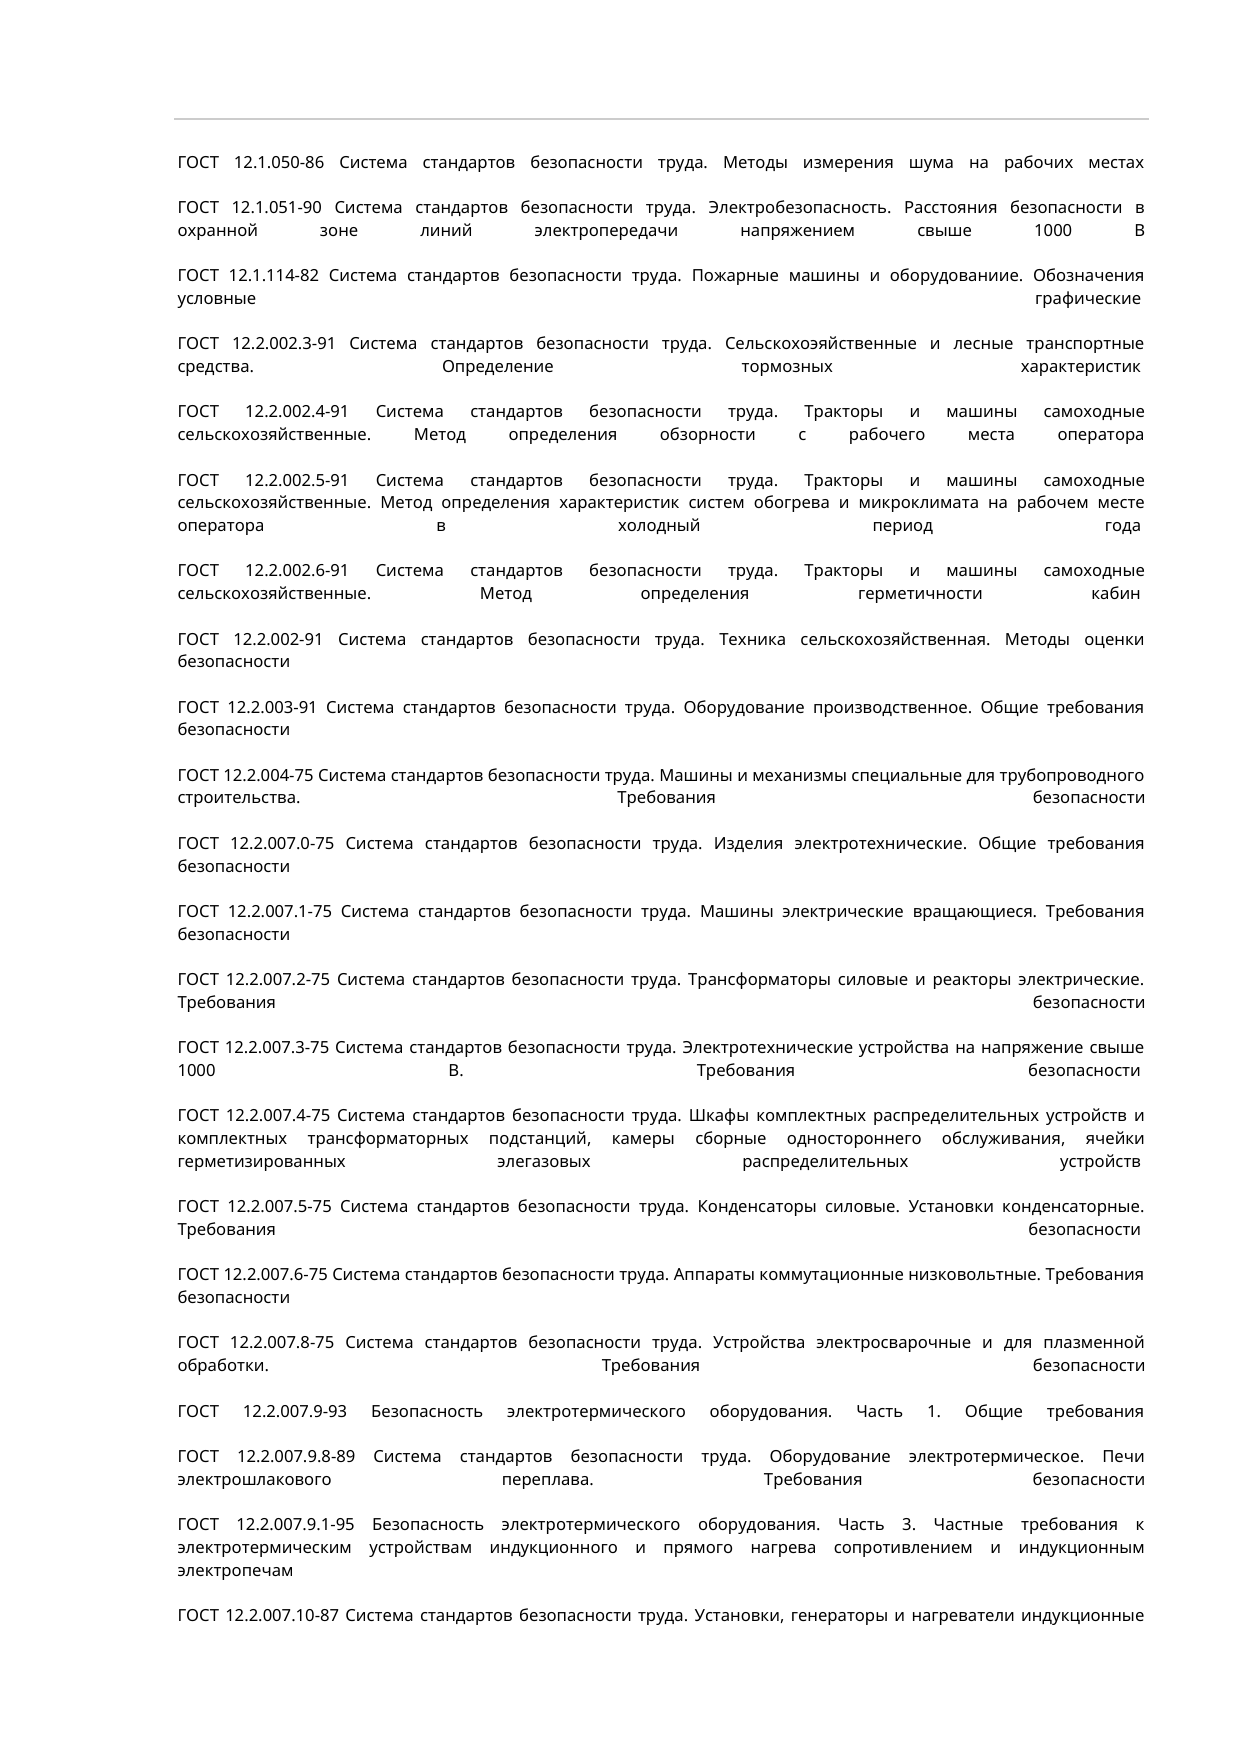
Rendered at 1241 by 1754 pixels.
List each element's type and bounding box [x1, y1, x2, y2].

table_header [174, 120, 1148, 1634]
